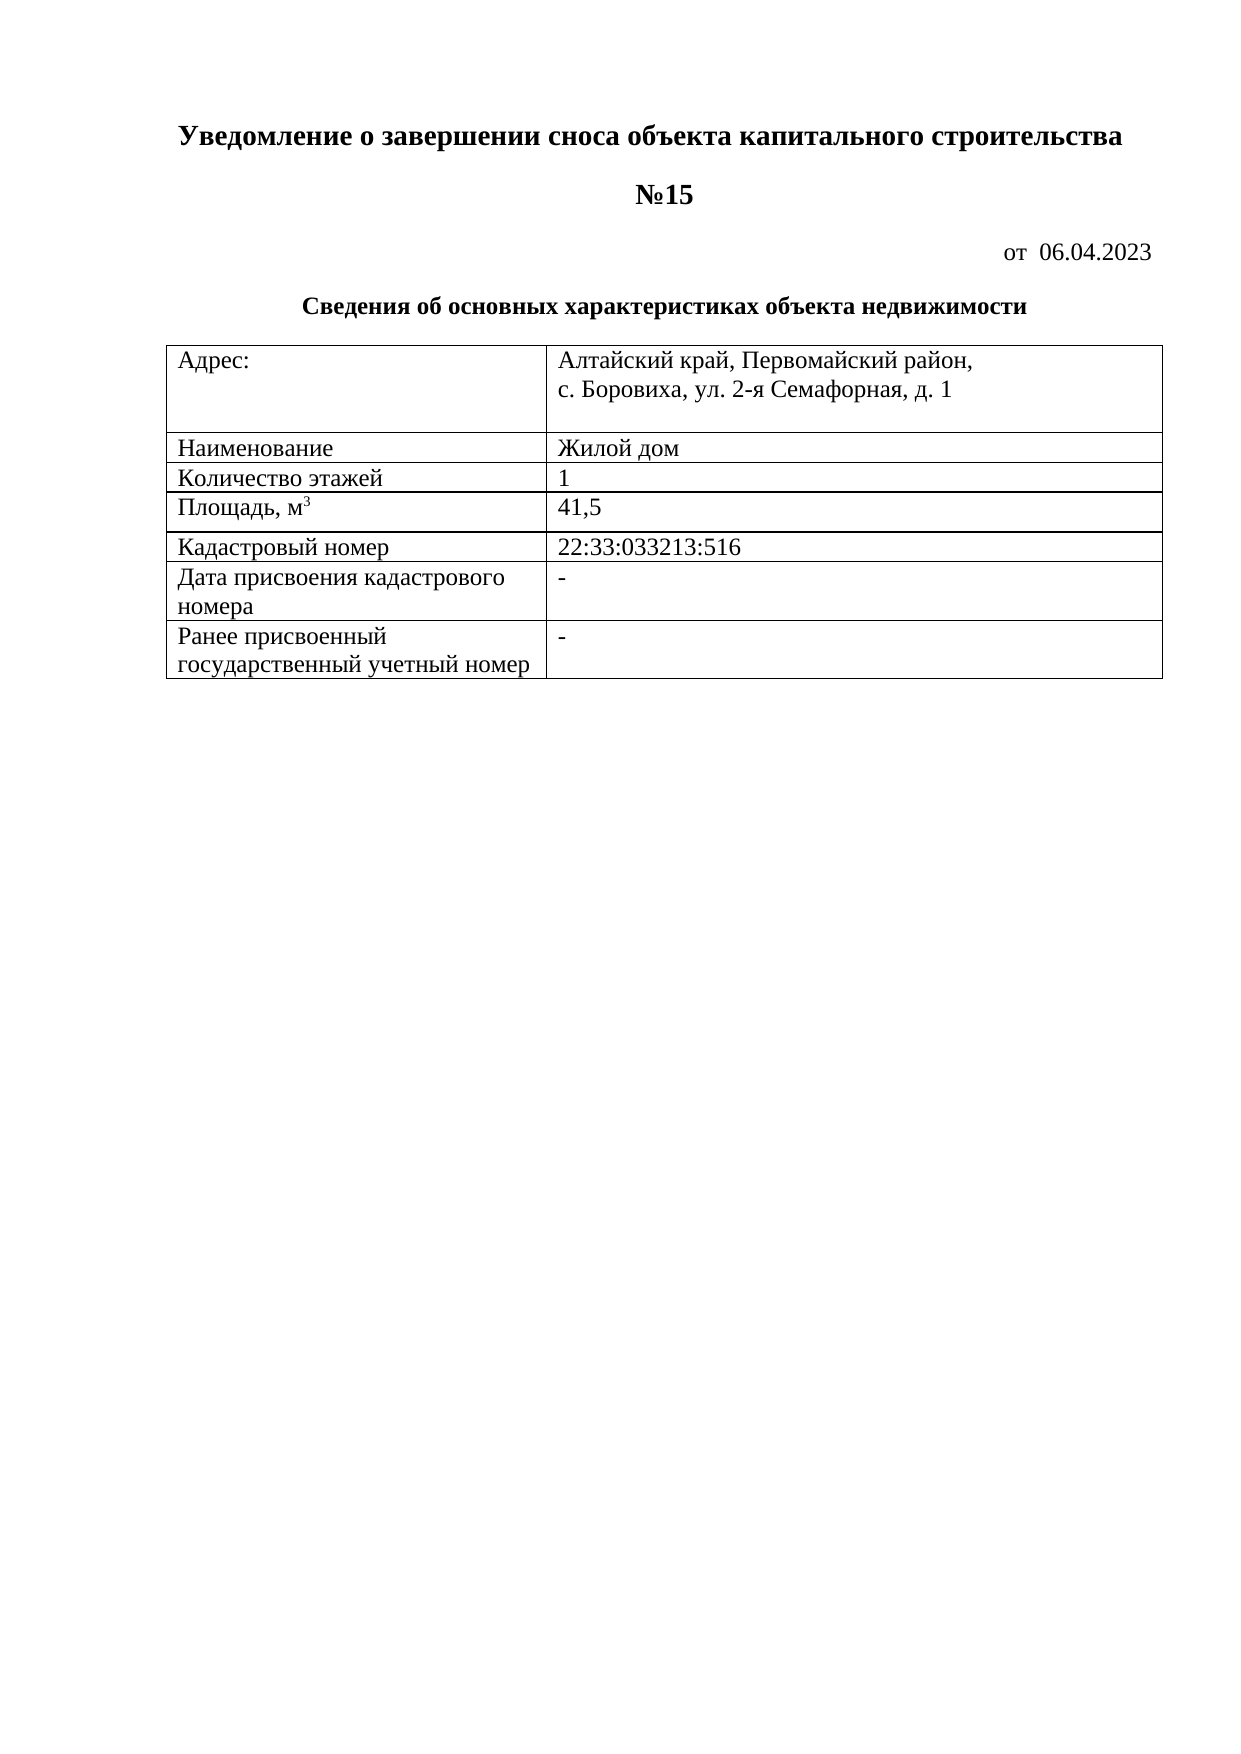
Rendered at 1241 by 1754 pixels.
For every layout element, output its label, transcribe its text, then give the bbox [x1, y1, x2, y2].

table_cell 41,5 [547, 493, 1162, 531]
table_cell Наименование [167, 433, 546, 462]
text Сведения об основных характеристиках объекта недвижимости [177, 291, 1152, 319]
table_header Алтайский край, Первомайский район, с. Боровиха, ул. 2-я Семафорная, д. 1 [547, 346, 1162, 432]
table_cell 22:33:033213:516 [547, 533, 1162, 561]
text Уведомление о завершении сноса объекта капитального строительства [177, 118, 1152, 152]
table_cell Ранее присвоенный государственный учетный номер [167, 621, 546, 678]
table_cell Количество этажей [167, 463, 546, 491]
table_cell Дата присвоения кадастрового номера [167, 562, 546, 620]
text №15 [177, 177, 1152, 211]
table_cell Площадь, м3 [167, 493, 546, 531]
table_cell Кадастровый номер [167, 533, 546, 561]
table_header Адрес: [167, 346, 546, 432]
table_cell - [547, 562, 1162, 620]
table_cell 1 [547, 463, 1162, 491]
table_cell - [547, 621, 1162, 678]
table_cell Жилой дом [547, 433, 1162, 462]
text от 06.04.2023 [177, 237, 1152, 266]
